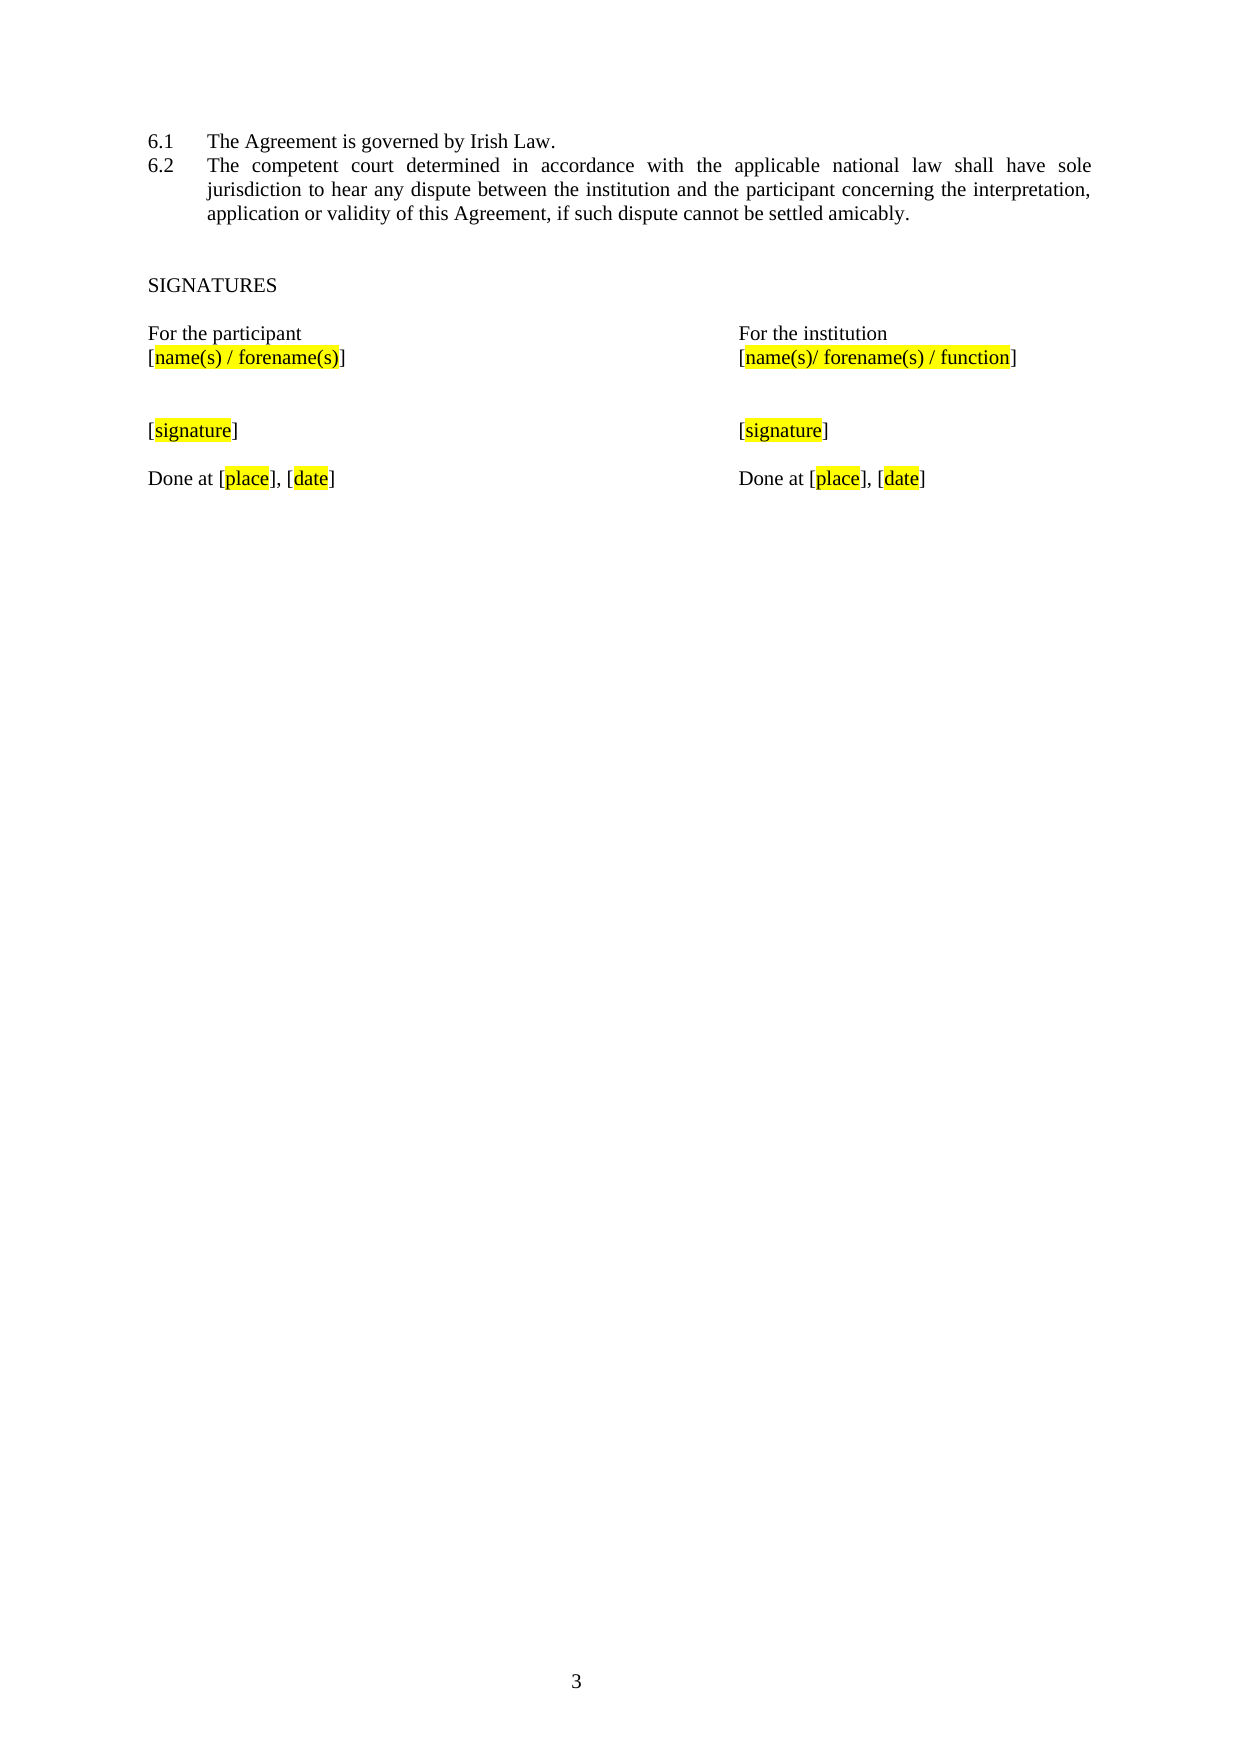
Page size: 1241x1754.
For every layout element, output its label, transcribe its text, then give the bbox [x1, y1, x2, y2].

text [signature] [signature] [148, 417, 1092, 442]
text 6.1 The Agreement is governed by Irish Law. [148, 129, 1092, 153]
text Done at [place], [date] Done at [place], [date] [919, 466, 1092, 490]
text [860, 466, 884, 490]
text Done at [place], [date] Done at [place], [date] [328, 466, 816, 490]
text 6.2 The competent court determined in accordance with the applicable national law shall have sole jurisdiction to hear any dispute between the institution and the participant concerning the interpretation, application or validity of this Agreement, if such dispute cannot be settled amicably. [148, 153, 1092, 225]
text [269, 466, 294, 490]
text SIGNATURES [148, 273, 1092, 297]
text For the participant For the institution [148, 321, 1092, 345]
text [name(s) / forename(s)] [name(s)/ forename(s) / function] [339, 345, 745, 369]
